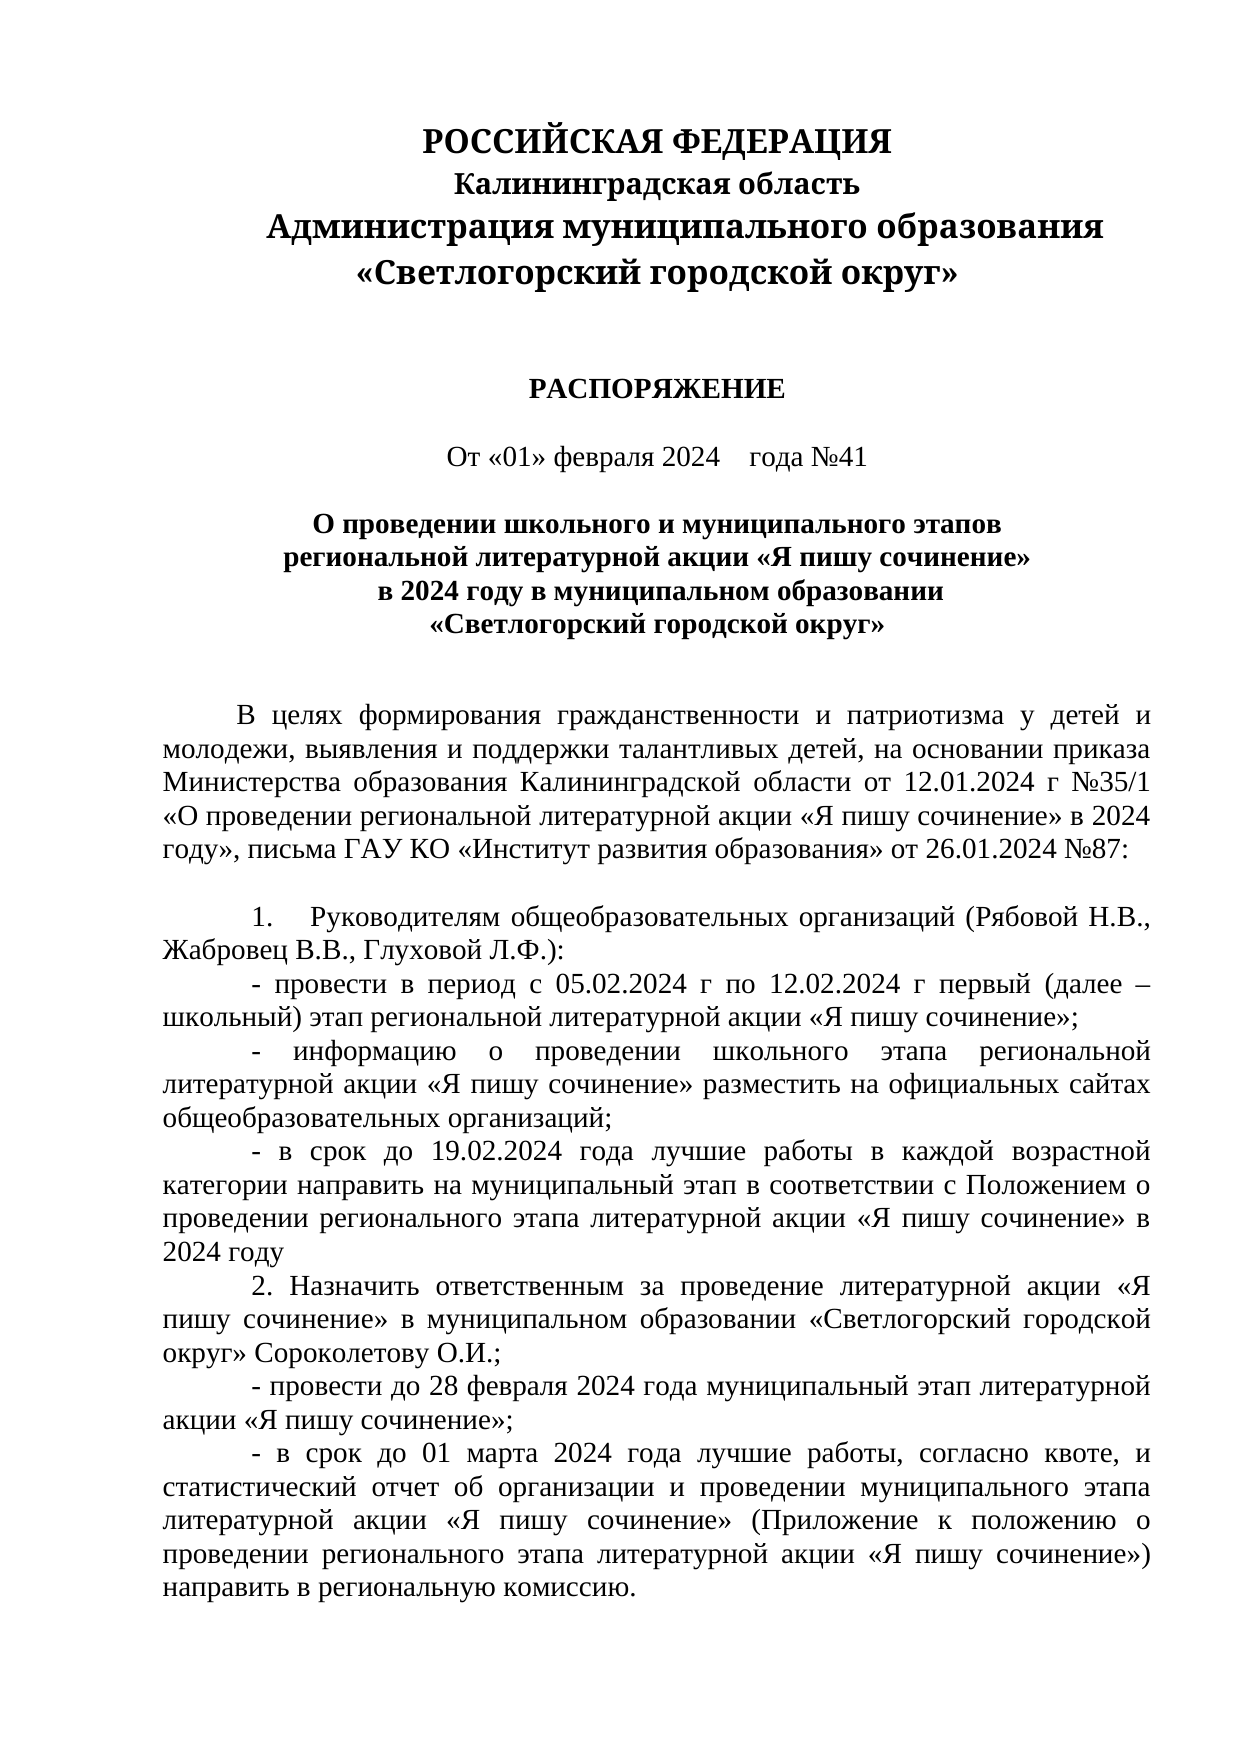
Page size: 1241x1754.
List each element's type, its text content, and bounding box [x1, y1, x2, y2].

text РАСПОРЯЖЕНИЕ [162, 372, 1152, 405]
text РОССИЙСКАЯ ФЕДЕРАЦИЯ [162, 118, 1152, 163]
text - провести в период с 05.02.2024 г по 12.02.2024 г первый (далее – школьный) этап региональной литературной акции «Я пишу сочинение»; [162, 966, 1152, 1033]
text Администрация муниципального образования «Светлогорский городской округ» [162, 203, 1152, 294]
text - провести до 28 февраля 2024 года муниципальный этап литературной акции «Я пишу сочинение»; [162, 1368, 1152, 1435]
text - информацию о проведении школьного этапа региональной литературной акции «Я пишу сочинение» разместить на официальных сайтах общеобразовательных организаций; [162, 1033, 1152, 1133]
text 2. Назначить ответственным за проведение литературной акции «Я пишу сочинение» в муниципальном образовании «Светлогорский городской округ» Сороколетову О.И.; [162, 1268, 1152, 1368]
text От «01» февраля 2024 года №41 [162, 439, 1152, 472]
text Калининградская область [162, 163, 1152, 203]
list Руководителям общеобразовательных организаций (Рябовой Н.В., Жабровец В.В., Глуховой Л.Ф.): [162, 899, 1152, 966]
text в 2024 году в муниципальном образовании [162, 573, 1152, 606]
text О проведении школьного и муниципального этапов [162, 506, 1152, 539]
text В целях формирования гражданственности и патриотизма у детей и молодежи, выявления и поддержки талантливых детей, на основании приказа Министерства образования Калининградской области от 12.01.2024 г №35/1 «О проведении региональной литературной акции «Я пишу сочинение» в 2024 году», письма ГАУ КО «Институт развития образования» от 26.01.2024 №87: [162, 697, 1152, 865]
text - в срок до 19.02.2024 года лучшие работы в каждой возрастной категории направить на муниципальный этап в соответствии с Положением о проведении регионального этапа литературной акции «Я пишу сочинение» в 2024 году [162, 1133, 1152, 1268]
text - в срок до 01 марта 2024 года лучшие работы, согласно квоте, и статистический отчет об организации и проведении муниципального этапа литературной акции «Я пишу сочинение» (Приложение к положению о проведении регионального этапа литературной акции «Я пишу сочинение») направить в региональную комиссию. [162, 1435, 1152, 1603]
text «Светлогорский городской округ» [162, 606, 1152, 640]
text региональной литературной акции «Я пишу сочинение» [162, 539, 1152, 573]
